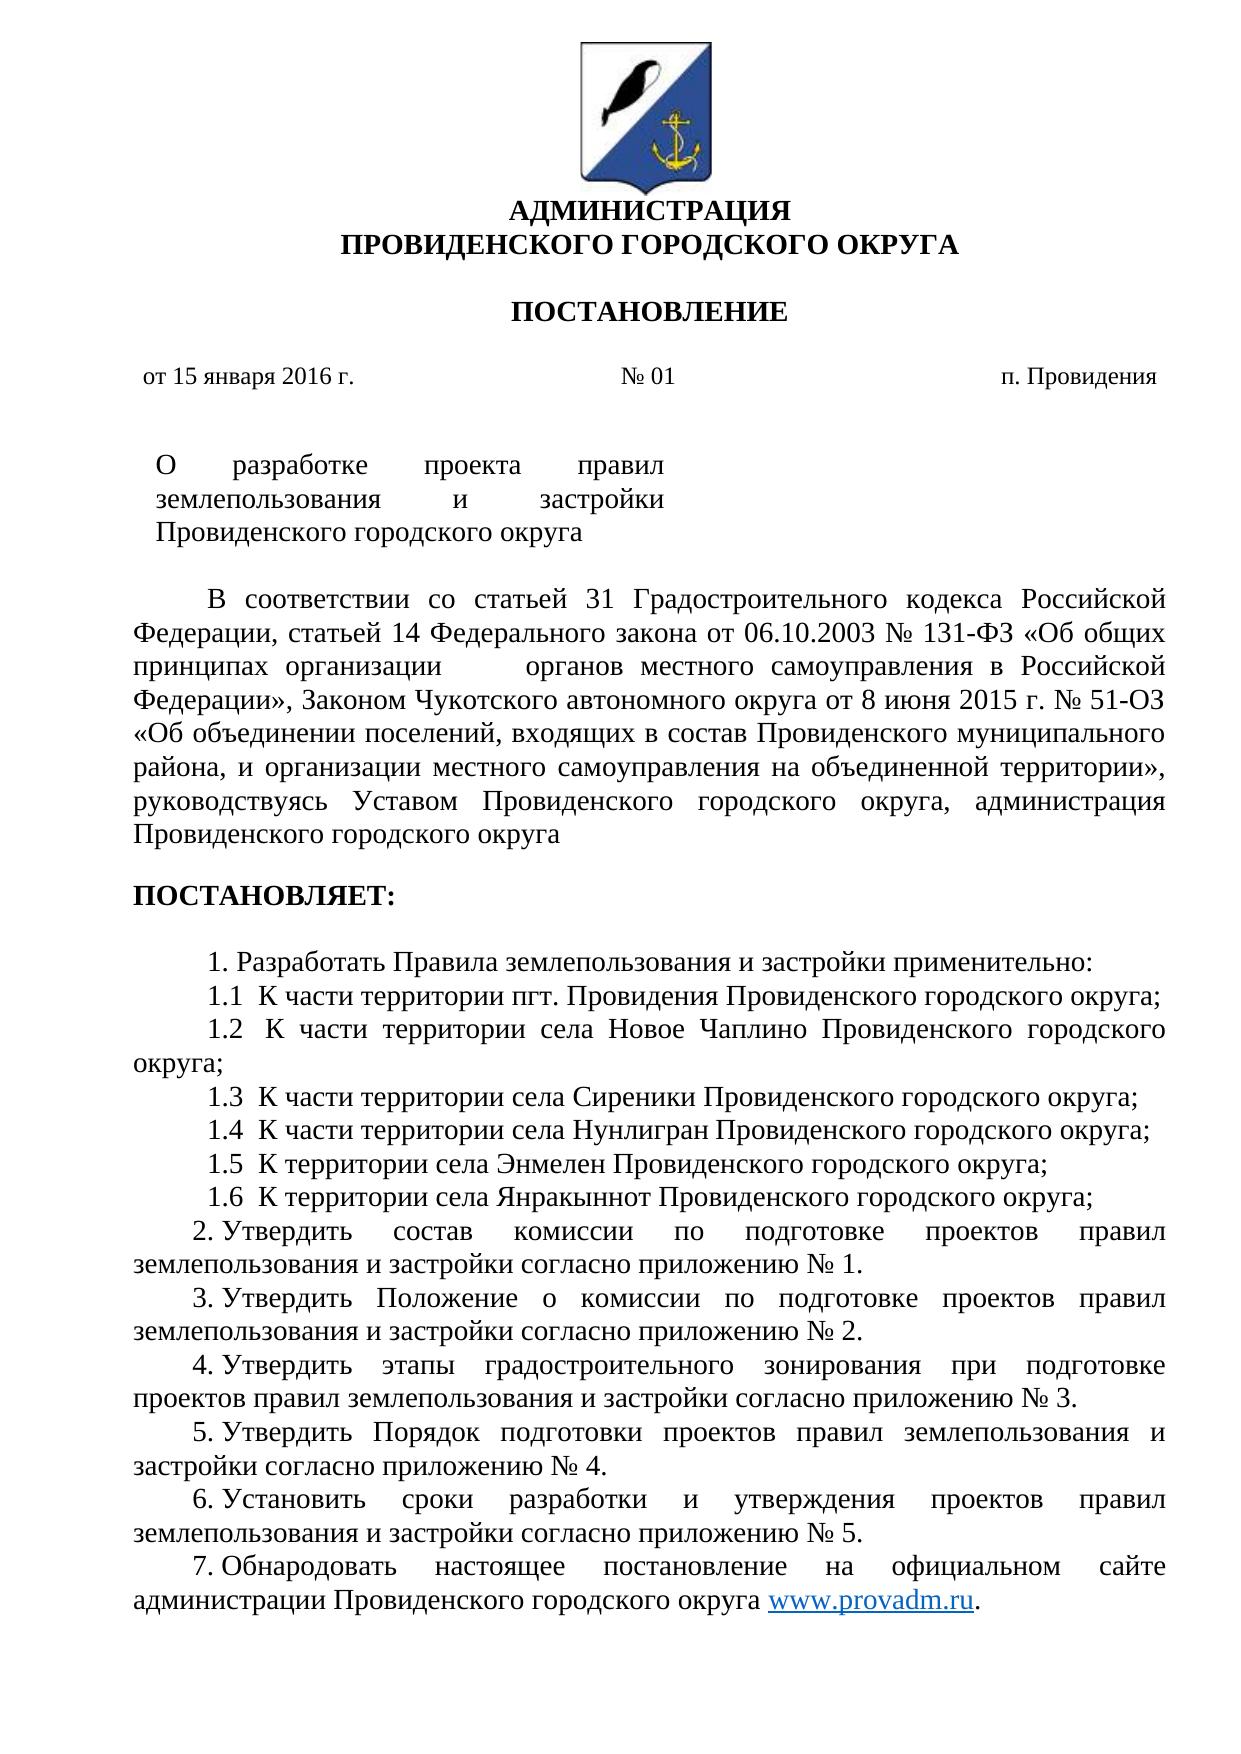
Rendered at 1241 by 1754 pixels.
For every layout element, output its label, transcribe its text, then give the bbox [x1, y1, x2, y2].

table_header от 15 января 2016 г. [131, 361, 513, 390]
list Утвердить состав комиссии по подготовке проектов правил землепользования и застройки согласно приложению № 1. [133, 1213, 1167, 1280]
table_header № 01 [513, 361, 833, 390]
list К части территории села Новое Чаплино Провиденского городского округа; [133, 1012, 1167, 1079]
list К территории села Янракыннот Провиденского городского округа; [133, 1179, 1167, 1213]
title АДМИНИСТРАЦИЯ [133, 193, 1167, 227]
list К части территории пгт. Провидения Провиденского городского округа; [133, 978, 1167, 1012]
subtitle В соответствии со статьей 31 Градостроительного кодекса Российской Федерации, статьей 14 Федерального закона от 06.10.2003 № 131-ФЗ «Об общих принципах организации органов местного самоуправления в Российской Федерации», Законом Чукотского автономного округа от 8 июня 2015 г. № 51-ОЗ «Об объединении поселений, входящих в состав Провиденского муниципального района, и организации местного самоуправления на объединенной территории», руководствуясь Уставом Провиденского городского округа, администрация Провиденского городского округа [133, 581, 1167, 850]
text ПОСТАНОВЛЯЕТ: [133, 878, 1167, 912]
text ПОСТАНОВЛЕНИЕ [133, 294, 1167, 327]
table_header п. Провидения [833, 361, 1168, 390]
list К части территории села Нунлигран Провиденского городского округа; [133, 1112, 1167, 1146]
table_header О разработке проекта правил землепользования и застройки Провиденского городского округа [144, 447, 676, 548]
list К территории села Энмелен Провиденского городского округа; [133, 1146, 1167, 1179]
text ПРОВИДЕНСКОГО ГОРОДСКОГО ОКРУГА [133, 227, 1167, 260]
list Разработать Правила землепользования и застройки применительно: [133, 944, 1167, 978]
list К части территории села Сиреники Провиденского городского округа; [133, 1079, 1167, 1112]
list Обнародовать настоящее постановление на официальном сайте администрации Провиденского городского округа www.provadm.ru. [133, 1548, 1167, 1615]
list Установить сроки разработки и утверждения проектов правил землепользования и застройки согласно приложению № 5. [133, 1481, 1167, 1548]
list Утвердить этапы градостроительного зонирования при подготовке проектов правил землепользования и застройки согласно приложению № 3. [133, 1347, 1167, 1414]
list Утвердить Порядок подготовки проектов правил землепользования и застройки согласно приложению № 4. [133, 1414, 1167, 1481]
list Утвердить Положение о комиссии по подготовке проектов правил землепользования и застройки согласно приложению № 2. [133, 1280, 1167, 1347]
picture [580, 42, 712, 196]
